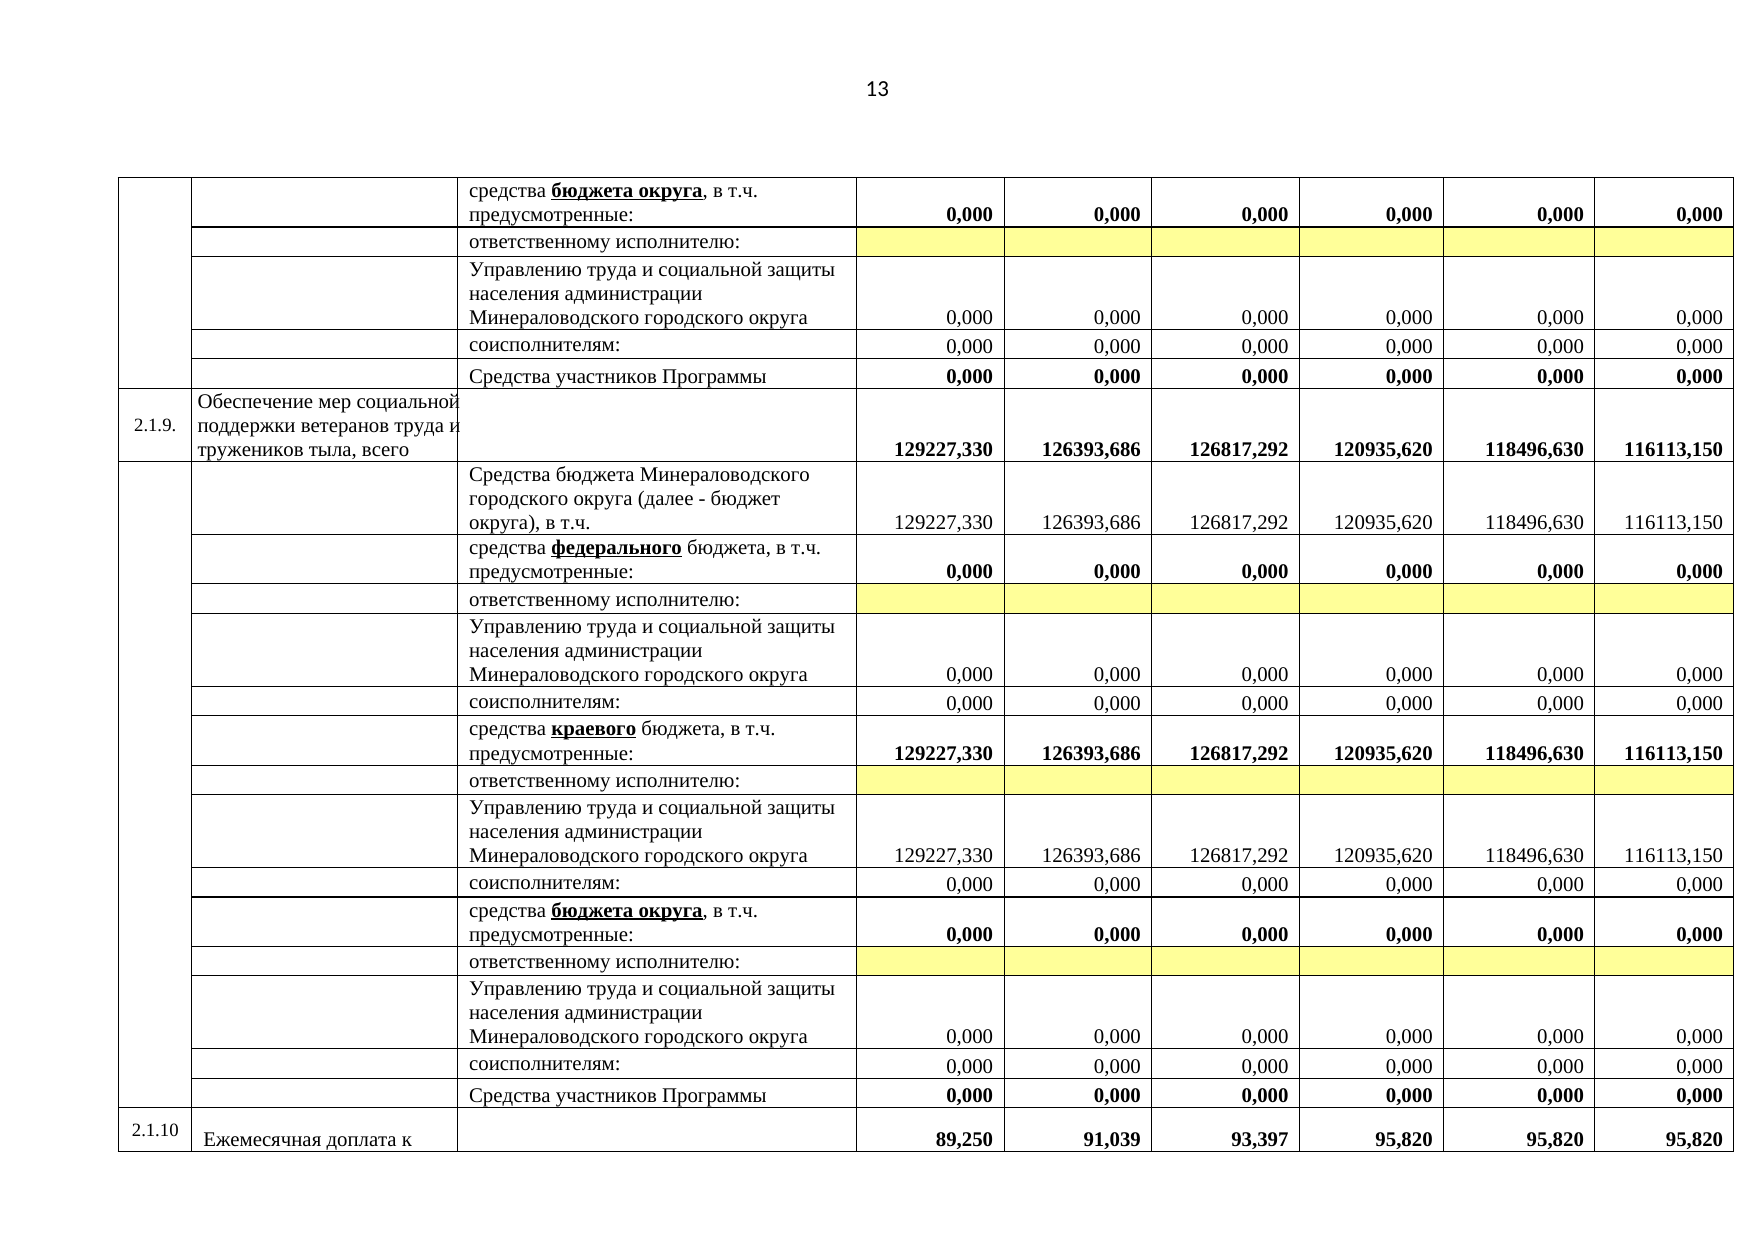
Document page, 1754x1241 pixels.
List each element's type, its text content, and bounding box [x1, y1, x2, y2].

table_cell [1152, 584, 1299, 613]
table_cell 120935,620 [1300, 716, 1443, 764]
table_cell [1300, 228, 1443, 256]
table_cell 0,000 [1152, 535, 1299, 583]
table_cell [1300, 947, 1443, 975]
table_cell 0,000 [1595, 535, 1733, 583]
table_cell средства бюджета округа, в т.ч. предусмотренные: [458, 178, 856, 226]
table_cell 0,000 [1152, 976, 1299, 1048]
table_cell 0,000 [1300, 868, 1443, 896]
table_cell 0,000 [1444, 535, 1594, 583]
table_cell [1595, 584, 1733, 613]
table_cell 0,000 [1300, 976, 1443, 1048]
table_cell 0,000 [1444, 898, 1594, 946]
table_cell 126393,686 [1005, 795, 1151, 867]
table_cell [1444, 766, 1594, 794]
table_cell 0,000 [1152, 687, 1299, 715]
table_cell 0,000 [1152, 1049, 1299, 1078]
table_cell 0,000 [1300, 178, 1443, 226]
table_cell средства федерального бюджета, в т.ч. предусмотренные: [458, 535, 856, 583]
table_cell 0,000 [1152, 614, 1299, 686]
table_cell 0,000 [1444, 1049, 1594, 1078]
table_cell 126817,292 [1152, 389, 1299, 461]
table_cell 0,000 [1300, 614, 1443, 686]
table_cell 118496,630 [1444, 462, 1594, 534]
table_cell 0,000 [857, 898, 1004, 946]
table_cell [192, 584, 457, 613]
table_cell 0,000 [1444, 257, 1594, 329]
table_cell [192, 330, 457, 358]
table_cell 95,820 [1595, 1108, 1733, 1151]
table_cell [458, 257, 856, 329]
table_cell [458, 1108, 856, 1151]
table_cell 0,000 [1300, 257, 1443, 329]
table_cell 129227,330 [857, 462, 1004, 534]
table_cell [857, 947, 1004, 975]
table_cell 0,000 [1005, 1049, 1151, 1078]
table_cell [192, 359, 457, 388]
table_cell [192, 1108, 457, 1151]
table_cell 0,000 [1595, 178, 1733, 226]
table_cell [1005, 947, 1151, 975]
table_cell 116113,150 [1595, 716, 1733, 764]
table_cell 0,000 [1444, 976, 1594, 1048]
table_cell 0,000 [1152, 1079, 1299, 1107]
table_cell 0,000 [857, 614, 1004, 686]
table_cell соисполнителям: [458, 1049, 856, 1078]
table_cell 0,000 [1444, 359, 1594, 388]
table_cell 126817,292 [1152, 716, 1299, 764]
table_cell [458, 389, 856, 461]
table_cell 0,000 [857, 178, 1004, 226]
table_cell Управлению труда и социальной защиты населения администрации Минераловодского городского округа [458, 614, 856, 686]
table_cell 0,000 [1152, 898, 1299, 946]
table_cell 0,000 [1152, 257, 1299, 329]
table_cell 120935,620 [1300, 462, 1443, 534]
table_cell 2.1.9. [119, 389, 191, 461]
table_cell 0,000 [1595, 1049, 1733, 1078]
table_cell ответственному исполнителю: [458, 947, 856, 975]
table_cell 0,000 [1300, 1079, 1443, 1107]
table_cell 0,000 [1005, 330, 1151, 358]
table_cell 0,000 [1152, 868, 1299, 896]
table_cell 0,000 [1444, 868, 1594, 896]
table_cell 116113,150 [1595, 462, 1733, 534]
table_cell [192, 1079, 457, 1107]
table_cell [857, 766, 1004, 794]
table_cell [192, 716, 457, 764]
table_cell средства краевого бюджета, в т.ч. предусмотренные: [458, 716, 856, 764]
table_cell [857, 584, 1004, 613]
table_cell средства бюджета округа, в т.ч. предусмотренные: [458, 898, 856, 946]
table_cell 95,820 [1300, 1108, 1443, 1151]
table_cell [1444, 584, 1594, 613]
table_cell 0,000 [1005, 687, 1151, 715]
table_cell 116113,150 [1595, 389, 1733, 461]
table_cell 116113,150 [1595, 795, 1733, 867]
table_cell [192, 462, 457, 534]
table_cell [1152, 766, 1299, 794]
table_cell [192, 947, 457, 975]
table_cell 95,820 [1444, 1108, 1594, 1151]
table_cell [1300, 584, 1443, 613]
table_cell 0,000 [1152, 178, 1299, 226]
table_cell 0,000 [1152, 359, 1299, 388]
table_cell 129227,330 [857, 795, 1004, 867]
table_cell [1152, 947, 1299, 975]
table_cell [192, 1049, 457, 1078]
table_cell 2.1.10 [119, 1108, 191, 1151]
table_cell 129227,330 [857, 716, 1004, 764]
table_cell ответственному исполнителю: [458, 228, 856, 256]
table_cell [1444, 228, 1594, 256]
table_cell 0,000 [857, 535, 1004, 583]
table_cell 0,000 [857, 359, 1004, 388]
table_cell 0,000 [1005, 359, 1151, 388]
table_cell [119, 462, 191, 1107]
table_cell 0,000 [1005, 535, 1151, 583]
table_cell 0,000 [1005, 178, 1151, 226]
table_cell [192, 614, 457, 686]
table_cell [192, 898, 457, 946]
table_cell 118496,630 [1444, 795, 1594, 867]
table_cell 0,000 [1300, 330, 1443, 358]
table_cell [1005, 584, 1151, 613]
table_cell Средства бюджета Минераловодского городского округа (далее - бюджет округа), в т.ч. [458, 462, 856, 534]
table_cell 0,000 [1595, 330, 1733, 358]
table_cell 0,000 [1595, 359, 1733, 388]
table_cell [192, 795, 457, 867]
table_cell [192, 257, 457, 329]
table_cell [1595, 228, 1733, 256]
table_cell ответственному исполнителю: [458, 584, 856, 613]
table_cell 91,039 [1005, 1108, 1151, 1151]
table_cell 0,000 [1300, 1049, 1443, 1078]
table_cell 118496,630 [1444, 716, 1594, 764]
table_cell 0,000 [1005, 614, 1151, 686]
table_cell Управлению труда и социальной защиты населения администрации Минераловодского городского округа [458, 795, 856, 867]
table_cell 93,397 [1152, 1108, 1299, 1151]
table_cell 0,000 [857, 330, 1004, 358]
table_cell [192, 178, 457, 226]
table_cell 0,000 [1595, 614, 1733, 686]
table_cell Управлению труда и социальной защиты населения администрации Минераловодского городского округа [458, 976, 856, 1048]
table_cell 129227,330 [857, 389, 1004, 461]
table_cell 126393,686 [1005, 716, 1151, 764]
table_cell 0,000 [1595, 898, 1733, 946]
table_cell [1300, 766, 1443, 794]
table_cell 0,000 [1444, 330, 1594, 358]
table_cell 0,000 [1595, 257, 1733, 329]
table_cell ответственному исполнителю: [458, 766, 856, 794]
table_cell соисполнителям: [458, 330, 856, 358]
table_cell [1595, 766, 1733, 794]
table_cell [192, 766, 457, 794]
table_cell 0,000 [1595, 1079, 1733, 1107]
table_cell 126393,686 [1005, 462, 1151, 534]
table_cell 0,000 [1005, 1079, 1151, 1107]
table_cell 0,000 [1300, 898, 1443, 946]
table_cell 0,000 [857, 257, 1004, 329]
table_cell Обеспечение мер социальной поддержки ветеранов труда и тружеников тыла, всего [192, 389, 457, 461]
table_cell 0,000 [1300, 535, 1443, 583]
table_cell 126817,292 [1152, 795, 1299, 867]
table_cell 0,000 [857, 687, 1004, 715]
table_cell 0,000 [1595, 687, 1733, 715]
table_cell 0,000 [1444, 614, 1594, 686]
table_cell 0,000 [1595, 976, 1733, 1048]
table_cell Средства участников Программы [458, 359, 856, 388]
table_cell [1595, 947, 1733, 975]
table_cell 0,000 [857, 868, 1004, 896]
table_cell 0,000 [1005, 257, 1151, 329]
table_cell [192, 535, 457, 583]
table_cell 0,000 [857, 1079, 1004, 1107]
table_cell 0,000 [1005, 976, 1151, 1048]
table_cell [192, 868, 457, 896]
table_cell 120935,620 [1300, 389, 1443, 461]
table_cell 0,000 [1444, 1079, 1594, 1107]
table_cell 118496,630 [1444, 389, 1594, 461]
table_cell [1444, 947, 1594, 975]
table_cell [1152, 228, 1299, 256]
table_cell 0,000 [1005, 868, 1151, 896]
table_cell 126393,686 [1005, 389, 1151, 461]
table_cell [1005, 766, 1151, 794]
table_cell [192, 976, 457, 1048]
table_cell 0,000 [1300, 687, 1443, 715]
table_cell 0,000 [1595, 868, 1733, 896]
table_cell 0,000 [1152, 330, 1299, 358]
table_cell соисполнителям: [458, 868, 856, 896]
table_cell 0,000 [1005, 898, 1151, 946]
table_cell 0,000 [1444, 178, 1594, 226]
table_cell [1005, 228, 1151, 256]
table_cell [192, 687, 457, 715]
table_cell 126817,292 [1152, 462, 1299, 534]
table_cell 0,000 [857, 1049, 1004, 1078]
table_cell 0,000 [1444, 687, 1594, 715]
table_cell 0,000 [857, 976, 1004, 1048]
table_cell Средства участников Программы [458, 1079, 856, 1107]
table_cell 0,000 [1300, 359, 1443, 388]
table_cell 89,250 [857, 1108, 1004, 1151]
table_cell [857, 228, 1004, 256]
table_cell соисполнителям: [458, 687, 856, 715]
table_cell 120935,620 [1300, 795, 1443, 867]
table_cell [192, 228, 457, 256]
